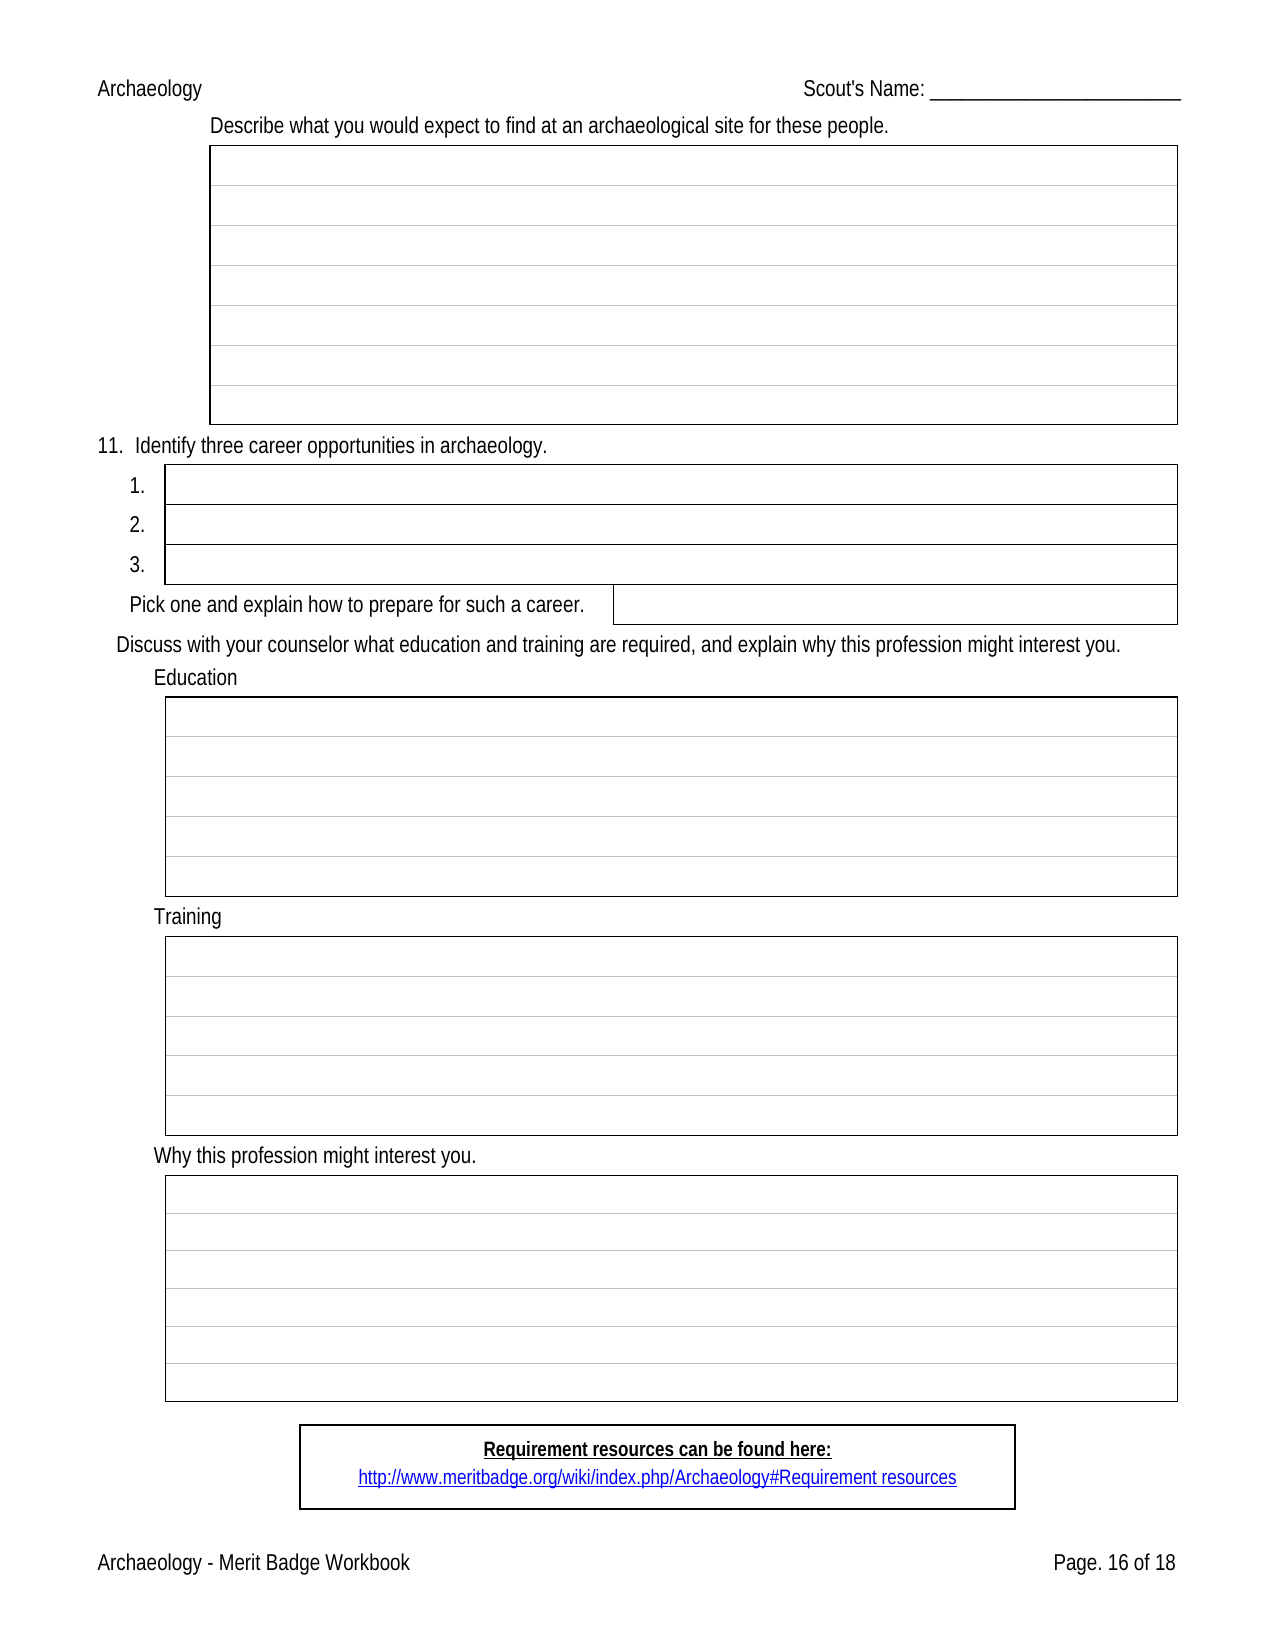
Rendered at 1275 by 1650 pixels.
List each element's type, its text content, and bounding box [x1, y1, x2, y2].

table_cell [211, 266, 1177, 305]
table_cell Pick one and explain how to prepare for such a career. [118, 584, 613, 624]
table_cell [614, 585, 1177, 624]
table_cell [166, 737, 1177, 776]
table_header [166, 1176, 1177, 1213]
table_cell [166, 1096, 1177, 1135]
table_cell [166, 1056, 1177, 1095]
text Why this profession might interest you. [154, 1142, 1177, 1169]
table_cell [211, 386, 1177, 424]
table_header [166, 937, 1177, 976]
table_cell [166, 817, 1177, 856]
table_cell [166, 1364, 1177, 1401]
text Describe what you would expect to find at an archaeological site for these people. [210, 112, 1177, 139]
table_cell [211, 346, 1177, 384]
table_cell [166, 1251, 1177, 1288]
table_cell [166, 777, 1177, 816]
table_cell [166, 1327, 1177, 1363]
table_cell [166, 545, 1177, 584]
table_header 1. [118, 464, 164, 504]
text Discuss with your counselor what education and training are required, and explain why this profession might interest you. [116, 631, 1177, 657]
text Education [154, 664, 1177, 690]
table_cell [166, 505, 1177, 544]
table_cell 2. [118, 504, 164, 544]
table_cell [211, 306, 1177, 344]
table_header [166, 465, 1177, 504]
table_cell [166, 977, 1177, 1016]
table_cell 3. [118, 544, 164, 584]
table_cell [211, 226, 1177, 265]
table_cell [166, 1017, 1177, 1055]
text 11. Identify three career opportunities in archaeology. [97, 432, 1177, 458]
table_header [166, 698, 1177, 736]
table_cell [211, 186, 1177, 225]
table_cell [166, 857, 1177, 896]
table_cell [166, 1289, 1177, 1326]
text Training [154, 903, 1177, 929]
table_cell [166, 1214, 1177, 1250]
table_header [211, 146, 1177, 185]
